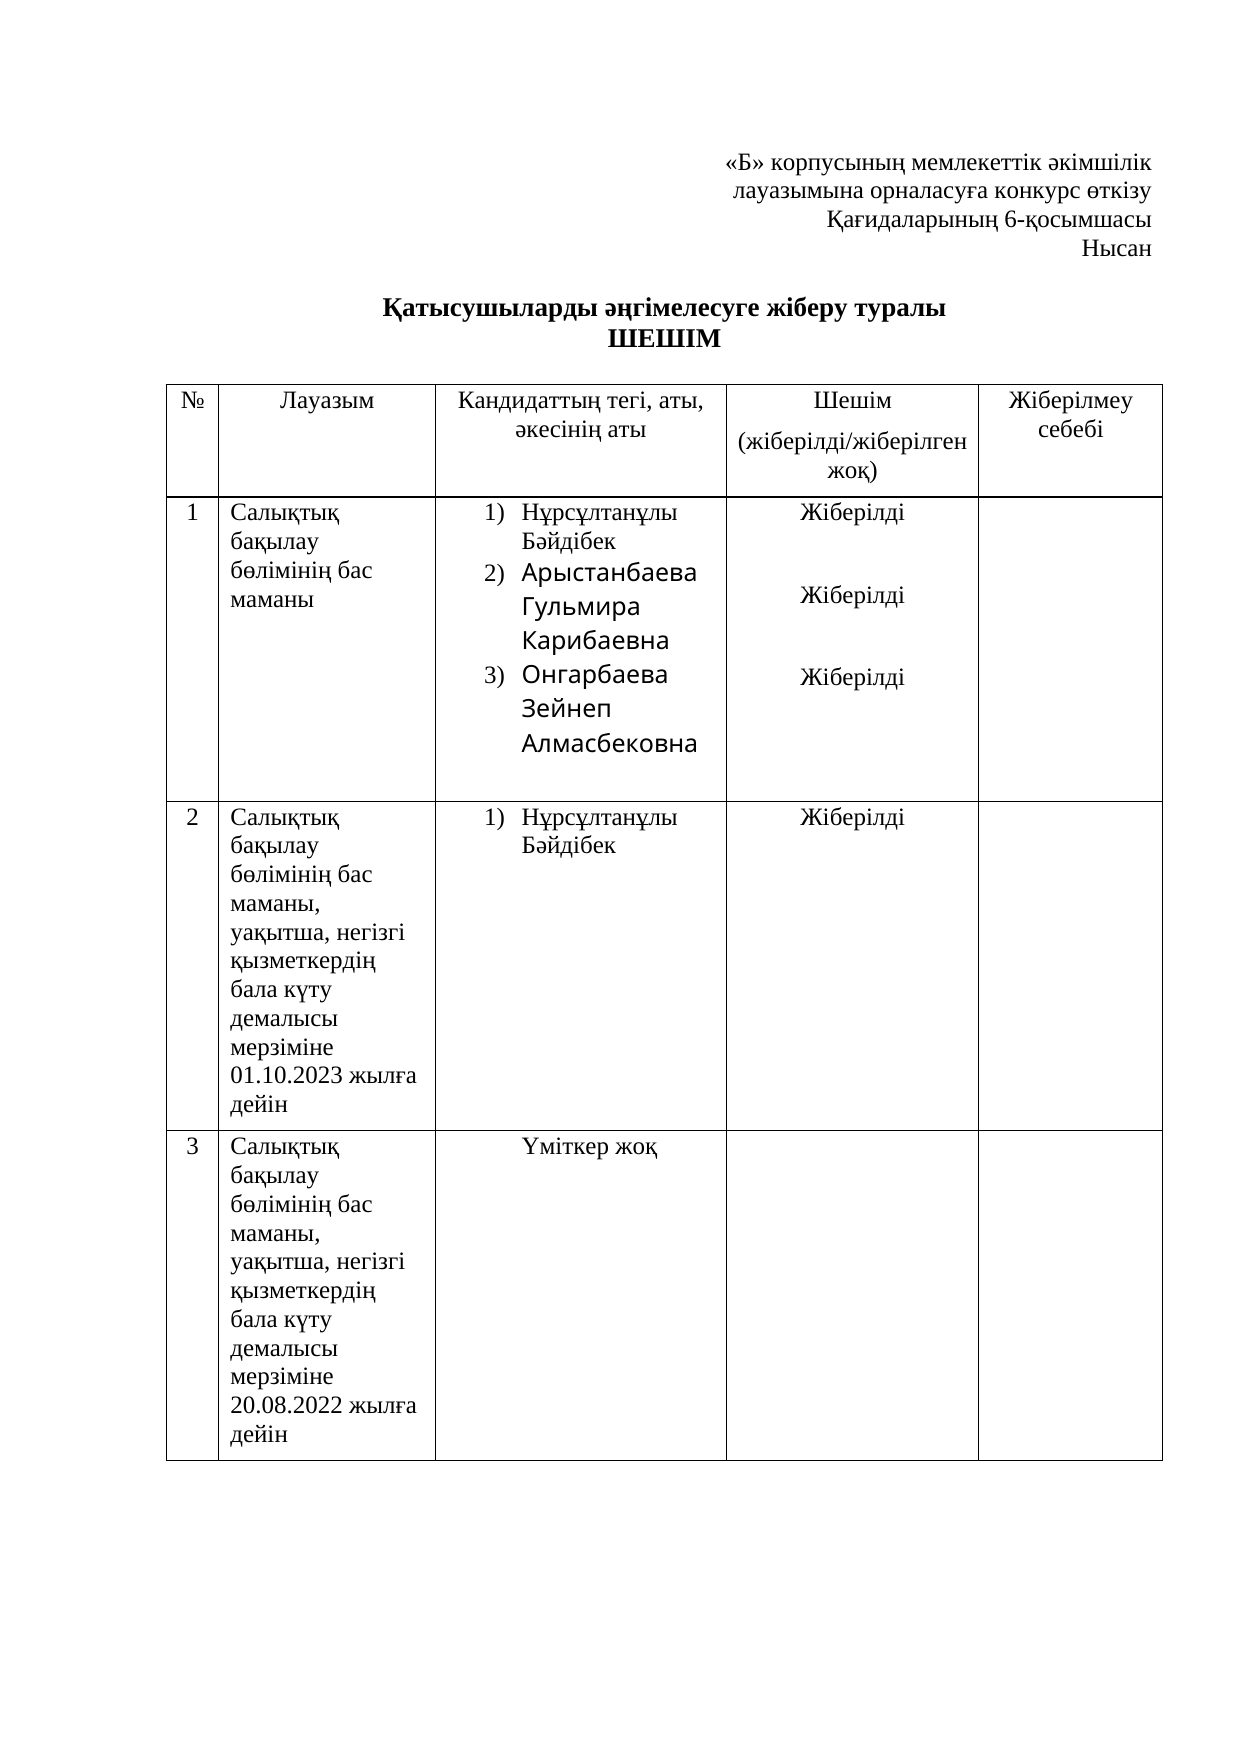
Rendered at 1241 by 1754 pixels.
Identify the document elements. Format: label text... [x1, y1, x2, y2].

table_cell Үміткер жоқ [436, 1131, 726, 1460]
table_cell 2 [167, 802, 218, 1130]
table_header Жіберілмеу себебі [979, 385, 1162, 496]
table_cell [979, 1131, 1162, 1460]
text лауазымына орналасуға конкурс өткізу [177, 176, 1152, 204]
table_cell Нұрсұлтанұлы Бәйдібек Арыстанбаева Гульмира Карибаевна Онгарбаева Зейнеп Алмасбековна [436, 498, 726, 801]
text Қатысушыларды әңгімелесуге жіберу туралы [177, 291, 1152, 322]
table_cell Салықтық бақылау бөлімінің бас маманы [219, 498, 435, 801]
table_cell Нұрсұлтанұлы Бәйдібек [436, 802, 726, 1130]
text ШЕШІМ [177, 322, 1152, 353]
table_cell 3 [167, 1131, 218, 1460]
text Қағидаларының 6-қосымшасы [177, 204, 1152, 233]
table_header Лауазым [219, 385, 435, 496]
table_cell Салықтық бақылау бөлімінің бас маманы, уақытша, негізгі қызметкердің бала күту демалысы мерзіміне 20.08.2022 жылға дейін [219, 1131, 435, 1460]
table_header № [167, 385, 218, 496]
table_cell Жіберілді Жіберілді Жіберілді [727, 498, 978, 801]
table_cell Салықтық бақылау бөлімінің бас маманы, уақытша, негізгі қызметкердің бала күту демалысы мерзіміне 01.10.2023 жылға дейін [219, 802, 435, 1130]
table_cell 1 [167, 498, 218, 801]
table_cell [979, 498, 1162, 801]
table_cell [727, 1131, 978, 1460]
text «Б» корпусының мемлекеттік әкімшілік [177, 147, 1152, 176]
text Нысан [177, 233, 1152, 262]
table_cell Жіберілді [727, 802, 978, 1130]
table_header Шешім (жіберілді/жіберілген жоқ) [727, 385, 978, 496]
table_cell [979, 802, 1162, 1130]
table_header Кандидаттың тегі, аты, әкесінің аты [436, 385, 726, 496]
